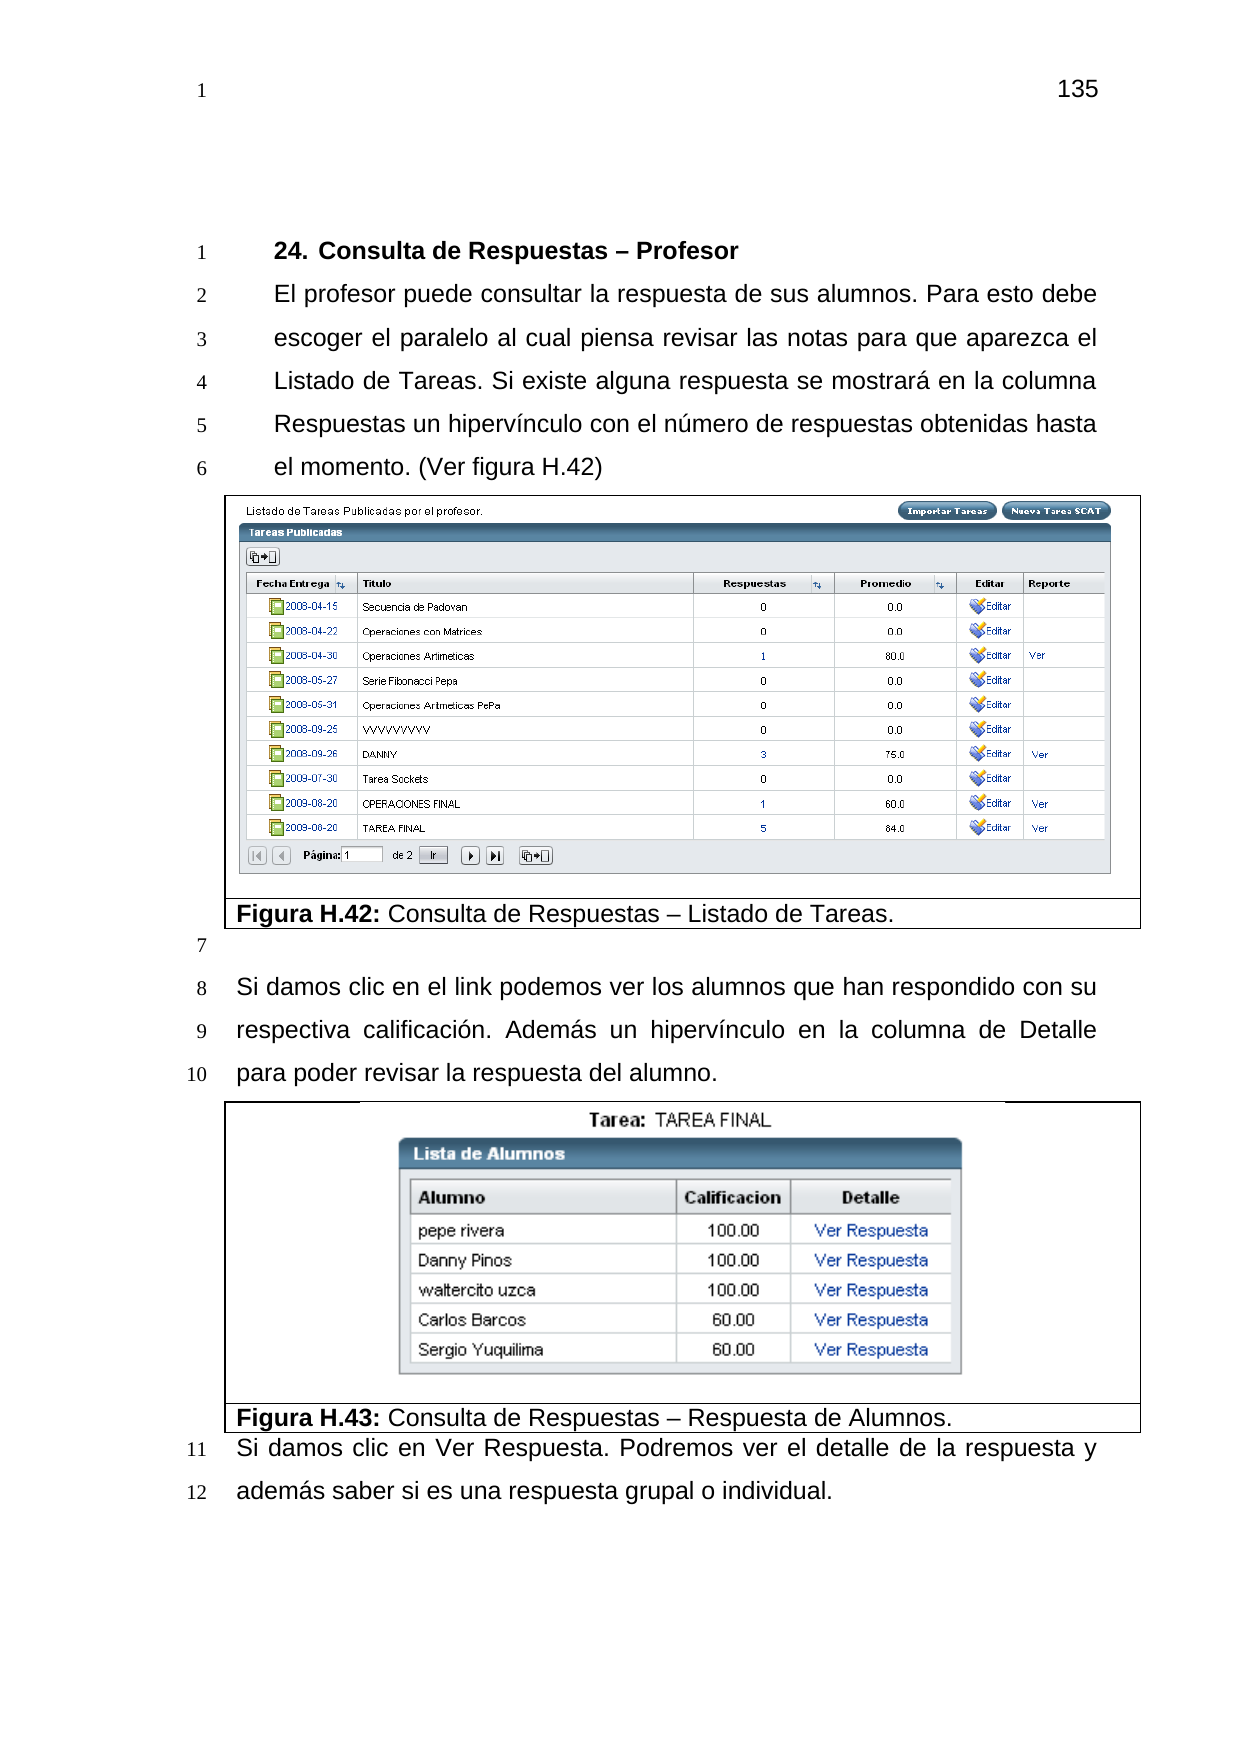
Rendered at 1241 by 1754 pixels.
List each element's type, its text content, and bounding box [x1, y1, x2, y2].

picture [360, 1102, 1006, 1403]
text Si damos clic en Ver Respuesta. Podremos ver el detalle de la respuesta y además saber si es una respuesta grupal o individual. [236, 1433, 1098, 1505]
table_header [1006, 1103, 1140, 1402]
text Si damos clic en el link podemos ver los alumnos que han respondido con su respectiva calificación. Además un hipervínculo en la columna de Detalle para poder revisar la respuesta del alumno. [236, 972, 1098, 1087]
table_header [226, 1103, 360, 1402]
list Consulta de Respuestas – Profesor [274, 236, 1098, 265]
text El profesor puede consultar la respuesta de sus alumnos. Para esto debe escoger el paralelo al cual piensa revisar las notas para que aparezca el Listado de Tareas. Si existe alguna respuesta se mostrará en la columna Respuestas un hipervínculo con el número de respuestas obtenidas hasta el momento. (Ver figura H.42) [274, 279, 1098, 481]
table_cell Figura H.43: Consulta de Respuestas – Respuesta de Alumnos. [226, 1404, 1140, 1432]
table_cell Figura H.42: Consulta de Respuestas – Listado de Tareas. [226, 899, 1140, 928]
picture [236, 496, 1121, 879]
table_header [226, 496, 1140, 898]
